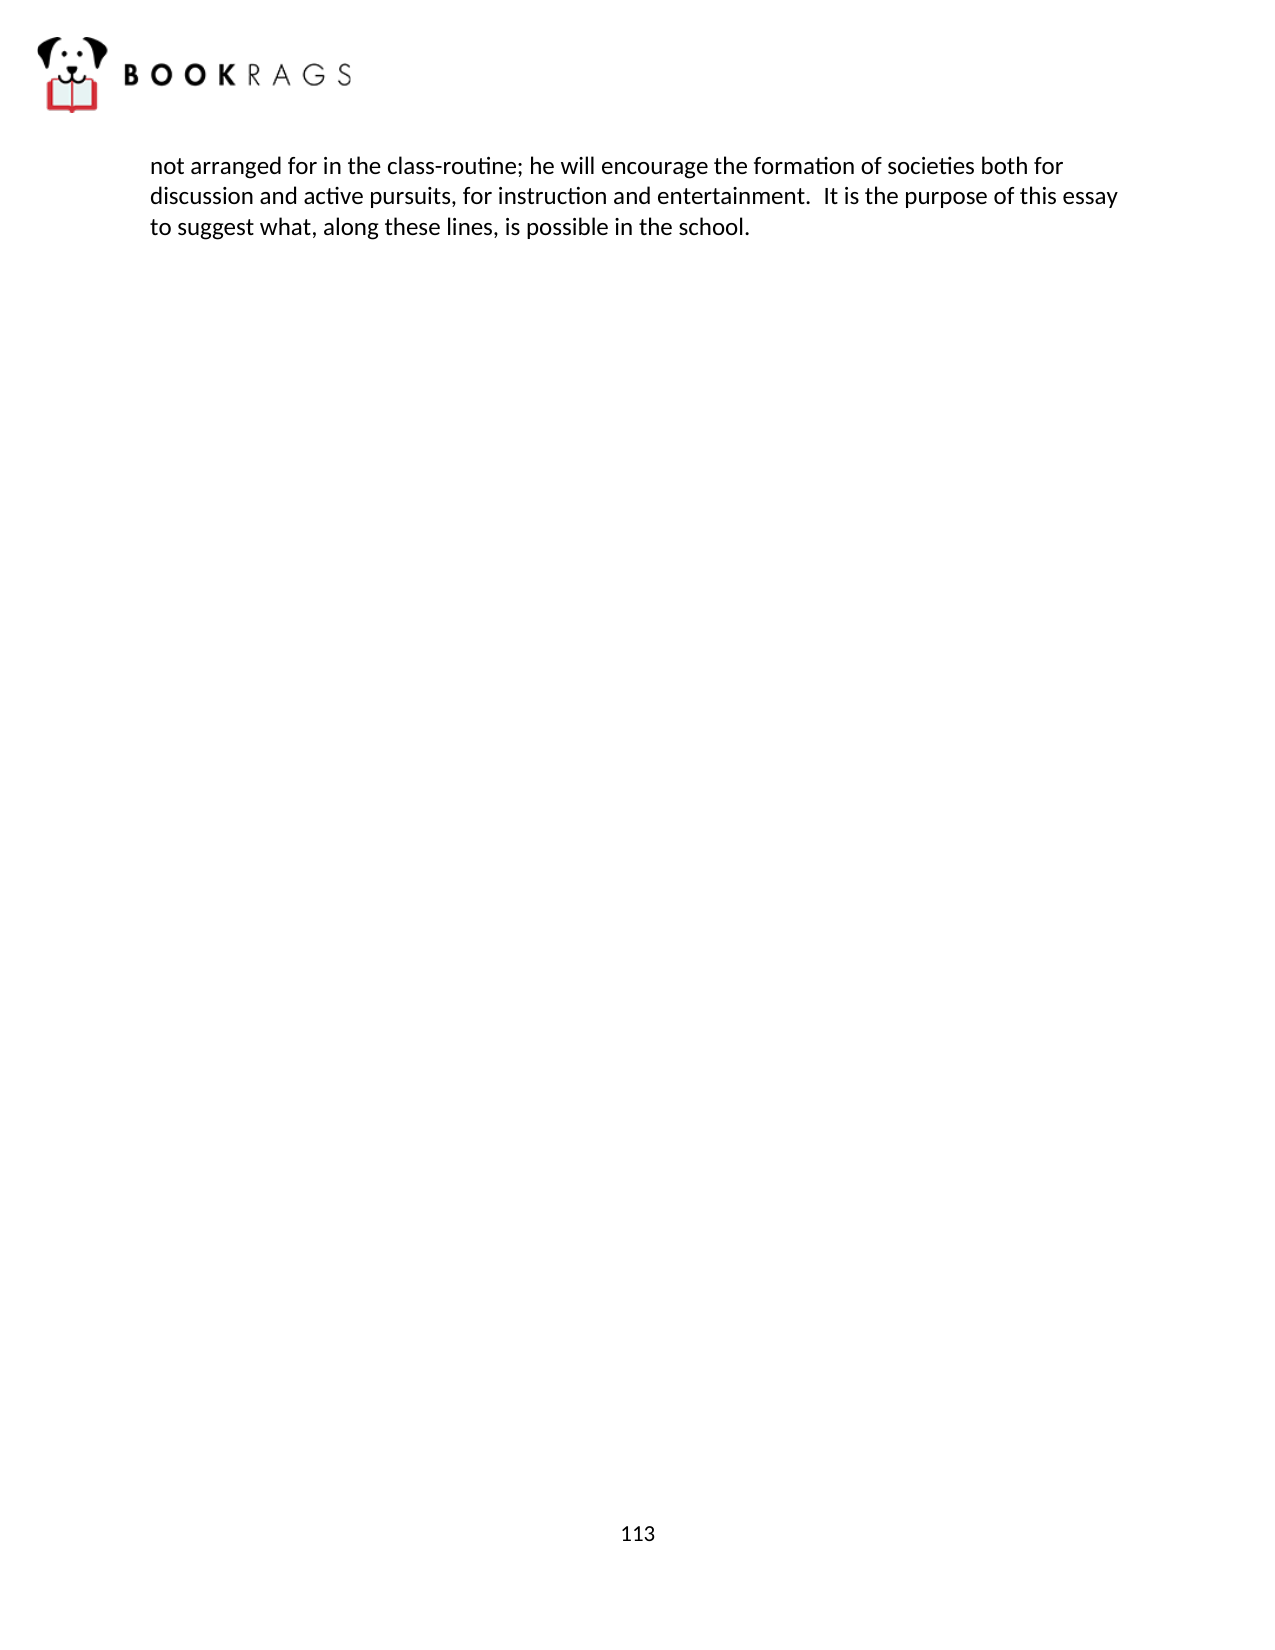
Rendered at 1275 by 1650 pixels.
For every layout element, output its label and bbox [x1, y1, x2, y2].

picture [37, 37, 351, 113]
text [150, 150, 1125, 242]
